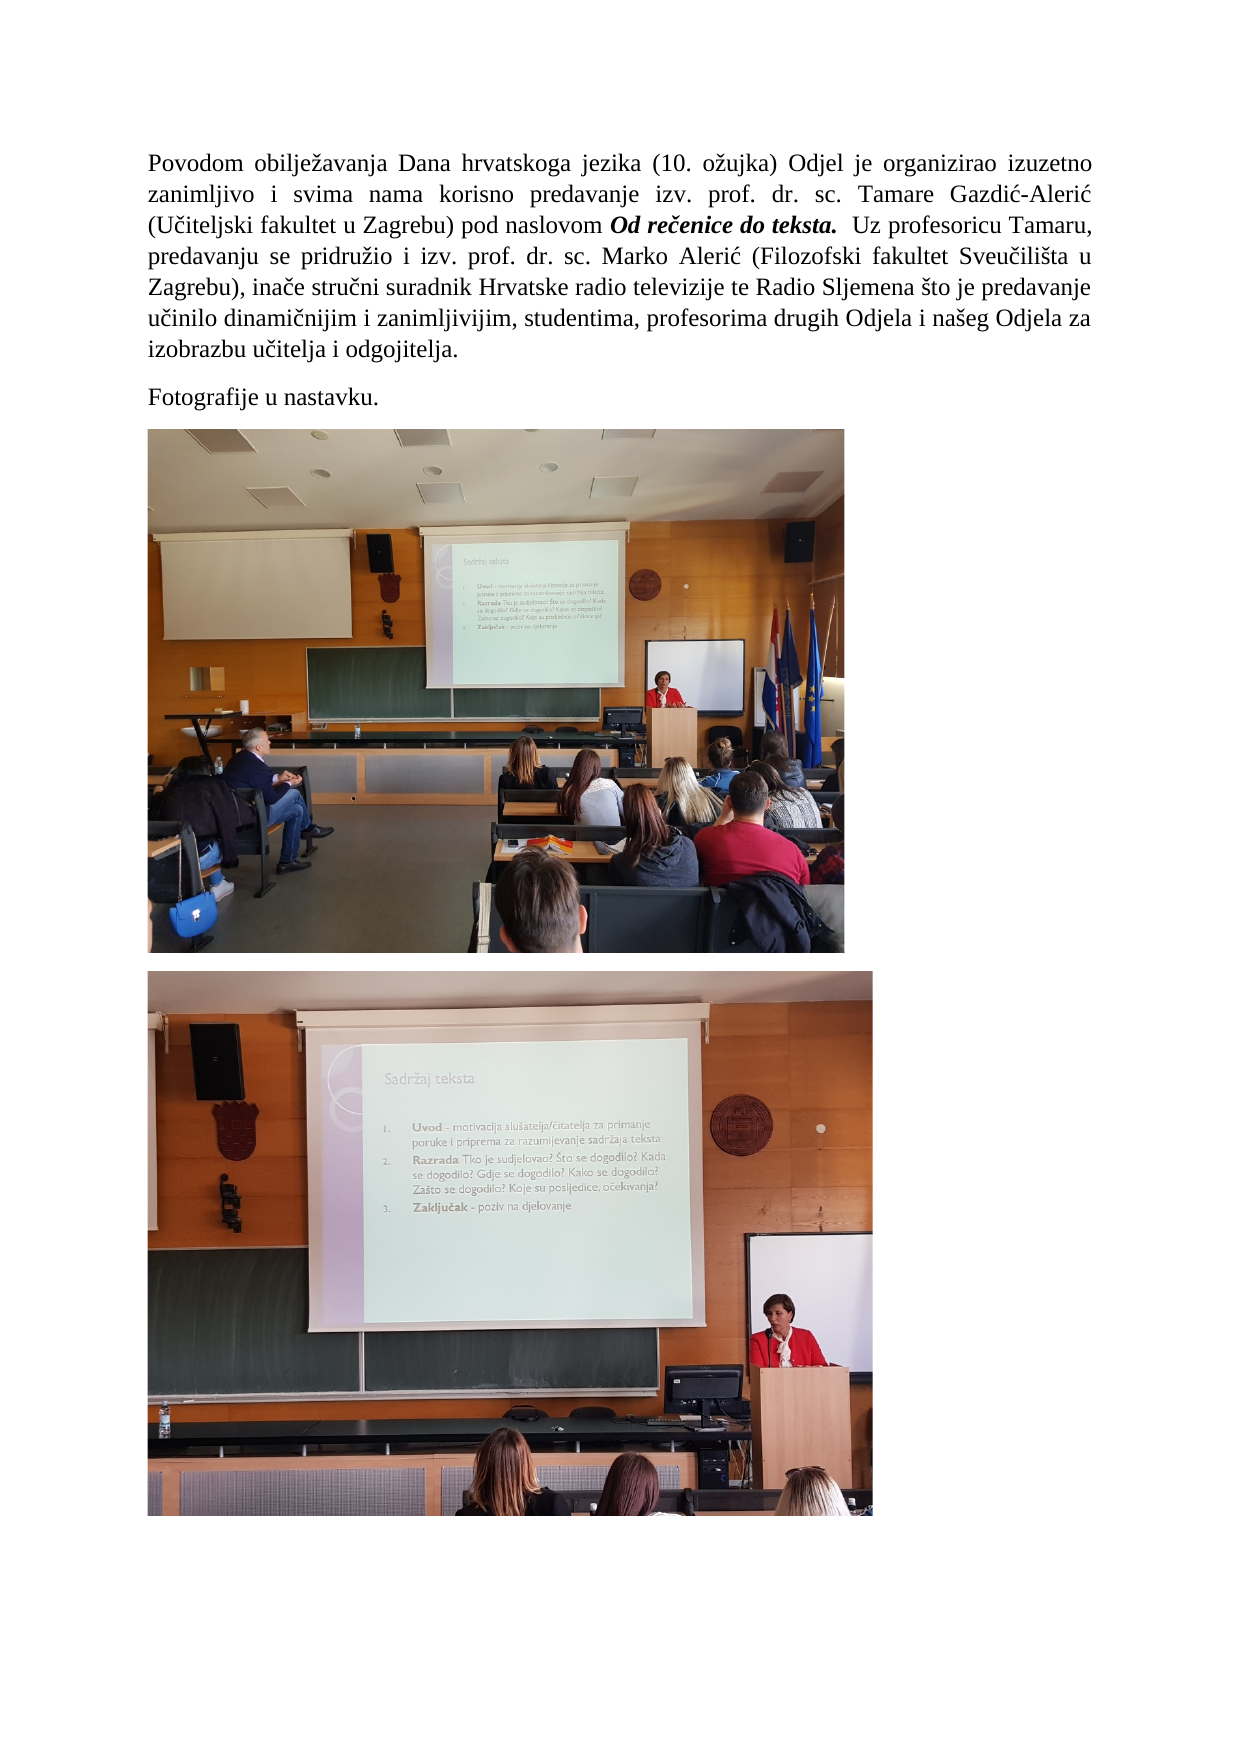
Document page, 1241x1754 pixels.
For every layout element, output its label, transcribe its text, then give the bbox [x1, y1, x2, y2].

text Povodom obilježavanja Dana hrvatskoga jezika (10. ožujka) Odjel je organizirao izuzetno zanimljivo i svima nama korisno predavanje izv. prof. dr. sc. Tamare Gazdić-Alerić (Učiteljski fakultet u Zagrebu) pod naslovom Od rečenice do teksta. Uz profesoricu Tamaru, predavanju se pridružio i izv. prof. dr. sc. Marko Alerić (Filozofski fakultet Sveučilišta u Zagrebu), inače stručni suradnik Hrvatske radio televizije te Radio Sljemena što je predavanje učinilo dinamičnijim i zanimljivijim, studentima, profesorima drugih Odjela i našeg Odjela za izobrazbu učitelja i odgojitelja. [148, 148, 1093, 363]
text Fotografije u nastavku. [148, 382, 1093, 410]
picture [147, 429, 845, 953]
picture [147, 971, 873, 1516]
